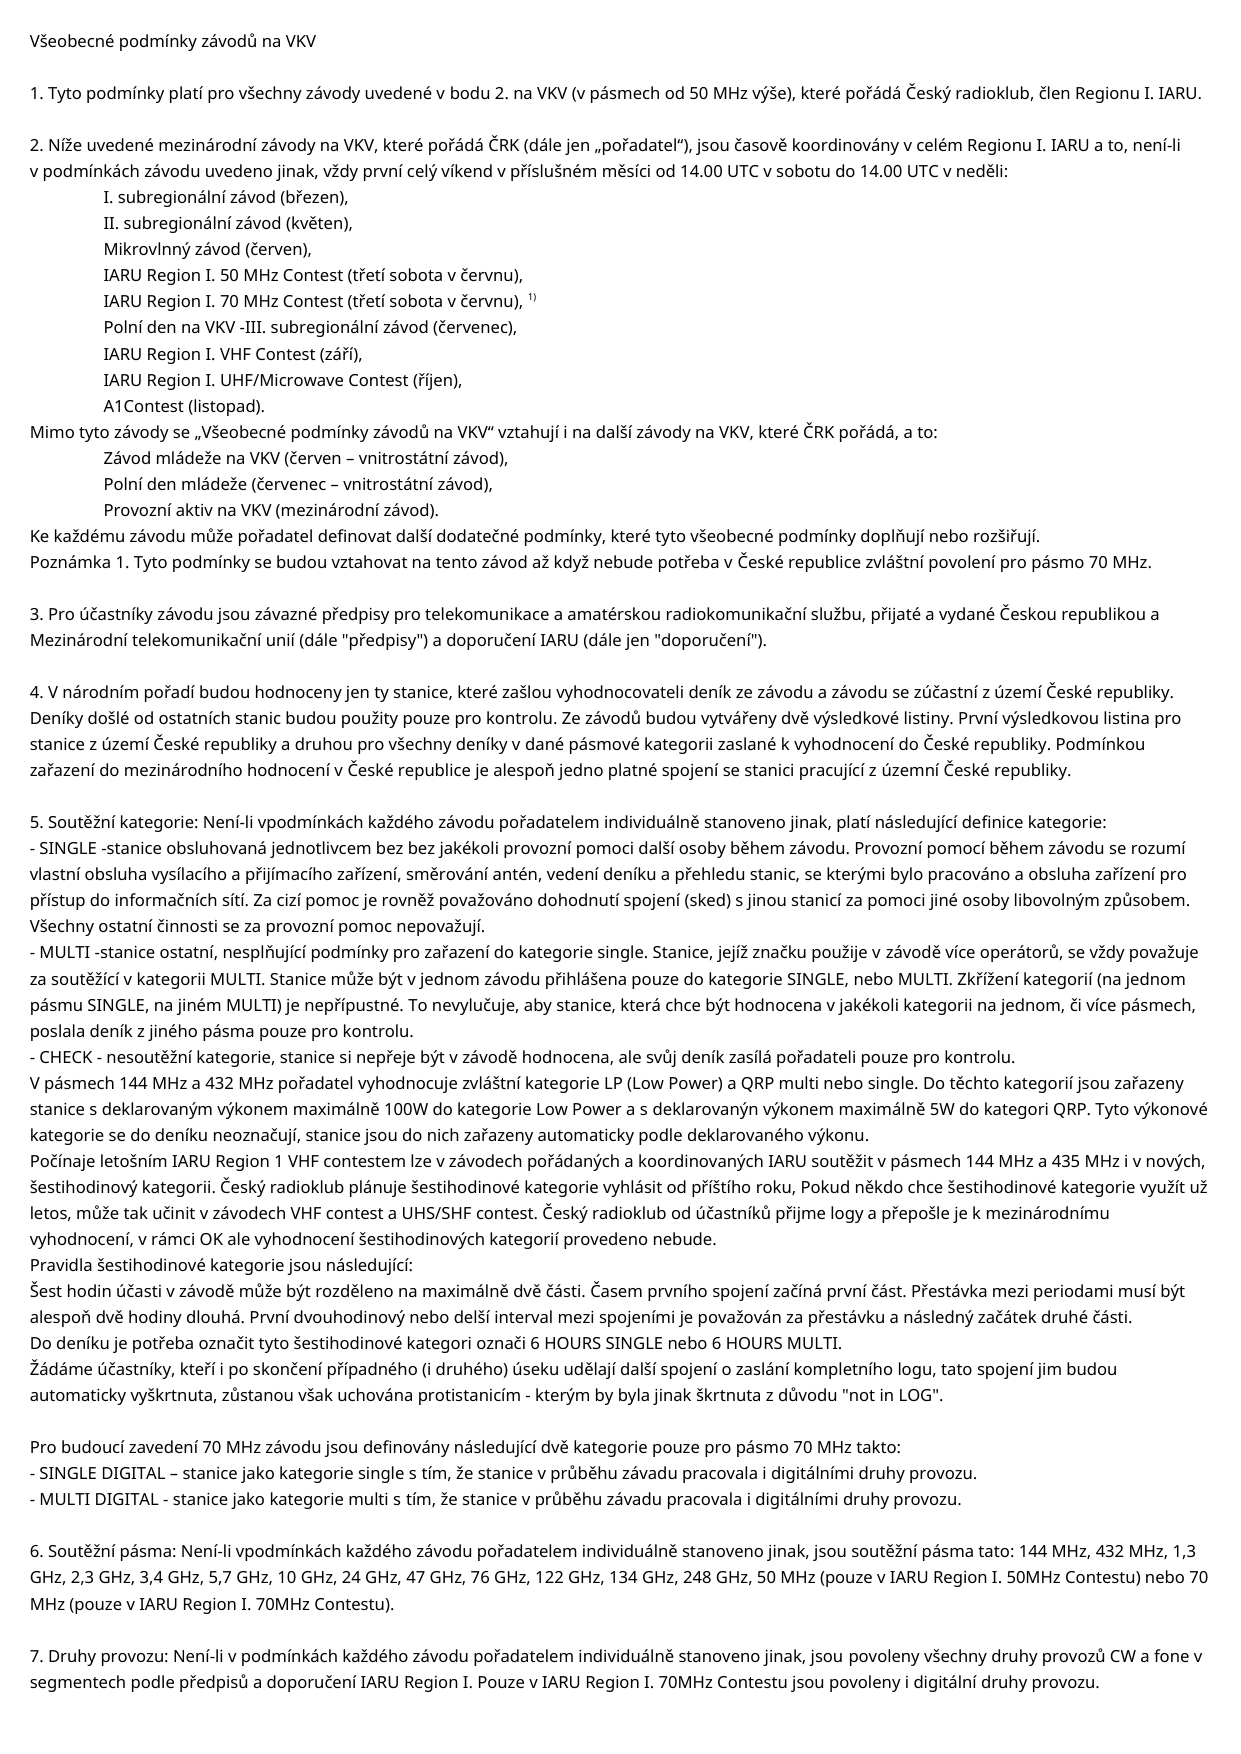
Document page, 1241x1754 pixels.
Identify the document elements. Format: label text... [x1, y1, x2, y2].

text Všeobecné podmínky závodů na VKV [29, 29, 1211, 52]
text Do deníku je potřeba označit tyto šestihodinové kategori označi 6 HOURS SINGLE nebo 6 HOURS MULTI. [29, 1332, 1211, 1354]
text Mikrovlnný závod (červen), [103, 238, 1211, 261]
text 3. Pro účastníky závodu jsou závazné předpisy pro telekomunikace a amatérskou radiokomunikační službu, přijaté a vydané Českou republikou a Mezinárodní telekomunikační unií (dále "předpisy") a doporučení IARU (dále jen "doporučení"). [29, 602, 1211, 651]
text Šest hodin účasti v závodě může být rozděleno na maximálně dvě části. Časem prvního spojení začíná první část. Přestávka mezi periodami musí být alespoň dvě hodiny dlouhá. První dvouhodinový nebo delší interval mezi spojeními je považován za přestávku a následný začátek druhé části. [29, 1279, 1211, 1328]
text - MULTI DIGITAL - stanice jako kategorie multi s tím, že stanice v průběhu závadu pracovala i digitálními druhy provozu. [29, 1488, 1211, 1511]
text 6. Soutěžní pásma: Není-li vpodmínkách každého závodu pořadatelem individuálně stanoveno jinak, jsou soutěžní pásma tato: 144 MHz, 432 MHz, 1,3 GHz, 2,3 GHz, 3,4 GHz, 5,7 GHz, 10 GHz, 24 GHz, 47 GHz, 76 GHz, 122 GHz, 134 GHz, 248 GHz, 50 MHz (pouze v IARU Region I. 50MHz Contestu) nebo 70 MHz (pouze v IARU Region I. 70MHz Contestu). [29, 1540, 1211, 1615]
text V pásmech 144 MHz a 432 MHz pořadatel vyhodnocuje zvláštní kategorie LP (Low Power) a QRP multi nebo single. Do těchto kategorií jsou zařazeny stanice s deklarovaným výkonem maximálně 100W do kategorie Low Power a s deklarovanýn výkonem maximálně 5W do kategori QRP. Tyto výkonové kategorie se do deníku neoznačují, stanice jsou do nich zařazeny automaticky podle deklarovaného výkonu. [29, 1071, 1211, 1146]
text 5. Soutěžní kategorie: Není-li vpodmínkách každého závodu pořadatelem individuálně stanoveno jinak, platí následující definice kategorie: [29, 811, 1211, 833]
text IARU Region I. UHF/Microwave Contest (říjen), [103, 368, 1211, 391]
text Pro budoucí zavedení 70 MHz závodu jsou definovány následující dvě kategorie pouze pro pásmo 70 MHz takto: [29, 1436, 1211, 1458]
text IARU Region I. 50 MHz Contest (třetí sobota v červnu), [103, 264, 1211, 287]
text 1. Tyto podmínky platí pro všechny závody uvedené v bodu 2. na VKV (v pásmech od 50 MHz výše), které pořádá Český radioklub, člen Regionu I. IARU. [29, 82, 1211, 104]
text Závod mládeže na VKV (červen – vnitrostátní závod), [103, 446, 1211, 469]
text Žádáme účastníky, kteří i po skončení případného (i druhého) úseku udělají další spojení o zaslání kompletního logu, tato spojení jim budou automaticky vyškrtnuta, zůstanou však uchována protistanicím - kterým by byla jinak škrtnuta z důvodu "not in LOG". [29, 1358, 1211, 1406]
text Polní den mládeže (červenec – vnitrostátní závod), [103, 472, 1211, 495]
text Počínaje letošním IARU Region 1 VHF contestem lze v závodech pořádaných a koordinovaných IARU soutěžit v pásmech 144 MHz a 435 MHz i v nových, šestihodinový kategorii. Český radioklub plánuje šestihodinové kategorie vyhlásit od příštího roku, Pokud někdo chce šestihodinové kategorie využít už letos, může tak učinit v závodech VHF contest a UHS/SHF contest. Český radioklub od účastníků přijme logy a přepošle je k mezinárodnímu vyhodnocení, v rámci OK ale vyhodnocení šestihodinových kategorií provedeno nebude. [29, 1149, 1211, 1250]
text I. subregionální závod (březen), [103, 186, 1211, 208]
text 2. Níže uvedené mezinárodní závody na VKV, které pořádá ČRK (dále jen „pořadatel“), jsou časově koordinovány v celém Regionu I. IARU a to, není-li v podmínkách závodu uvedeno jinak, vždy první celý víkend v příslušném měsíci od 14.00 UTC v sobotu do 14.00 UTC v neděli: [29, 134, 1211, 182]
text Provozní aktiv na VKV (mezinárodní závod). [103, 498, 1211, 521]
text II. subregionální závod (květen), [103, 212, 1211, 234]
text 7. Druhy provozu: Není-li v podmínkách každého závodu pořadatelem individuálně stanoveno jinak, jsou povoleny všechny druhy provozů CW a fone v segmentech podle předpisů a doporučení IARU Region I. Pouze v IARU Region I. 70MHz Contestu jsou povoleny i digitální druhy provozu. [29, 1644, 1211, 1693]
text Mimo tyto závody se „Všeobecné podmínky závodů na VKV“ vztahují i na další závody na VKV, které ČRK pořádá, a to: [29, 420, 1211, 443]
text IARU Region I. VHF Contest (září), [103, 342, 1211, 365]
text - MULTI -stanice ostatní, nesplňující podmínky pro zařazení do kategorie single. Stanice, jejíž značku použije v závodě více operátorů, se vždy považuje za soutěžící v kategorii MULTI. Stanice může být v jednom závodu přihlášena pouze do kategorie SINGLE, nebo MULTI. Zkřížení kategorií (na jednom pásmu SINGLE, na jiném MULTI) je nepřípustné. To nevylučuje, aby stanice, která chce být hodnocena v jakékoli kategorii na jednom, či více pásmech, poslala deník z jiného pásma pouze pro kontrolu. [29, 941, 1211, 1042]
text IARU Region I. 70 MHz Contest (třetí sobota v červnu), 1) [103, 290, 1211, 313]
text - SINGLE -stanice obsluhovaná jednotlivcem bez bez jakékoli provozní pomoci další osoby během závodu. Provozní pomocí během závodu se rozumí vlastní obsluha vysílacího a přijímacího zařízení, směrování antén, vedení deníku a přehledu stanic, se kterými bylo pracováno a obsluha zařízení pro přístup do informačních sítí. Za cizí pomoc je rovněž považováno dohodnutí spojení (sked) s jinou stanicí za pomoci jiné osoby libovolným způsobem. Všechny ostatní činnosti se za provozní pomoc nepovažují. [29, 837, 1211, 938]
text Ke každému závodu může pořadatel definovat další dodatečné podmínky, které tyto všeobecné podmínky doplňují nebo rozšiřují. [29, 524, 1211, 547]
text 4. V národním pořadí budou hodnoceny jen ty stanice, které zašlou vyhodnocovateli deník ze závodu a závodu se zúčastní z území České republiky. Deníky došlé od ostatních stanic budou použity pouze pro kontrolu. Ze závodů budou vytvářeny dvě výsledkové listiny. První výsledkovou listina pro stanice z území České republiky a druhou pro všechny deníky v dané pásmové kategorii zaslané k vyhodnocení do České republiky. Podmínkou zařazení do mezinárodního hodnocení v České republice je alespoň jedno platné spojení se stanici pracující z územní České republiky. [29, 681, 1211, 781]
text Pravidla šestihodinové kategorie jsou následující: [29, 1253, 1211, 1276]
text A1Contest (listopad). [103, 394, 1211, 417]
text - SINGLE DIGITAL – stanice jako kategorie single s tím, že stanice v průběhu závadu pracovala i digitálními druhy provozu. [29, 1462, 1211, 1484]
text Polní den na VKV -III. subregionální závod (červenec), [103, 316, 1211, 339]
text Poznámka 1. Tyto podmínky se budou vztahovat na tento závod až když nebude potřeba v České republice zvláštní povolení pro pásmo 70 MHz. [29, 550, 1211, 573]
text - CHECK - nesoutěžní kategorie, stanice si nepřeje být v závodě hodnocena, ale svůj deník zasílá pořadateli pouze pro kontrolu. [29, 1045, 1211, 1068]
